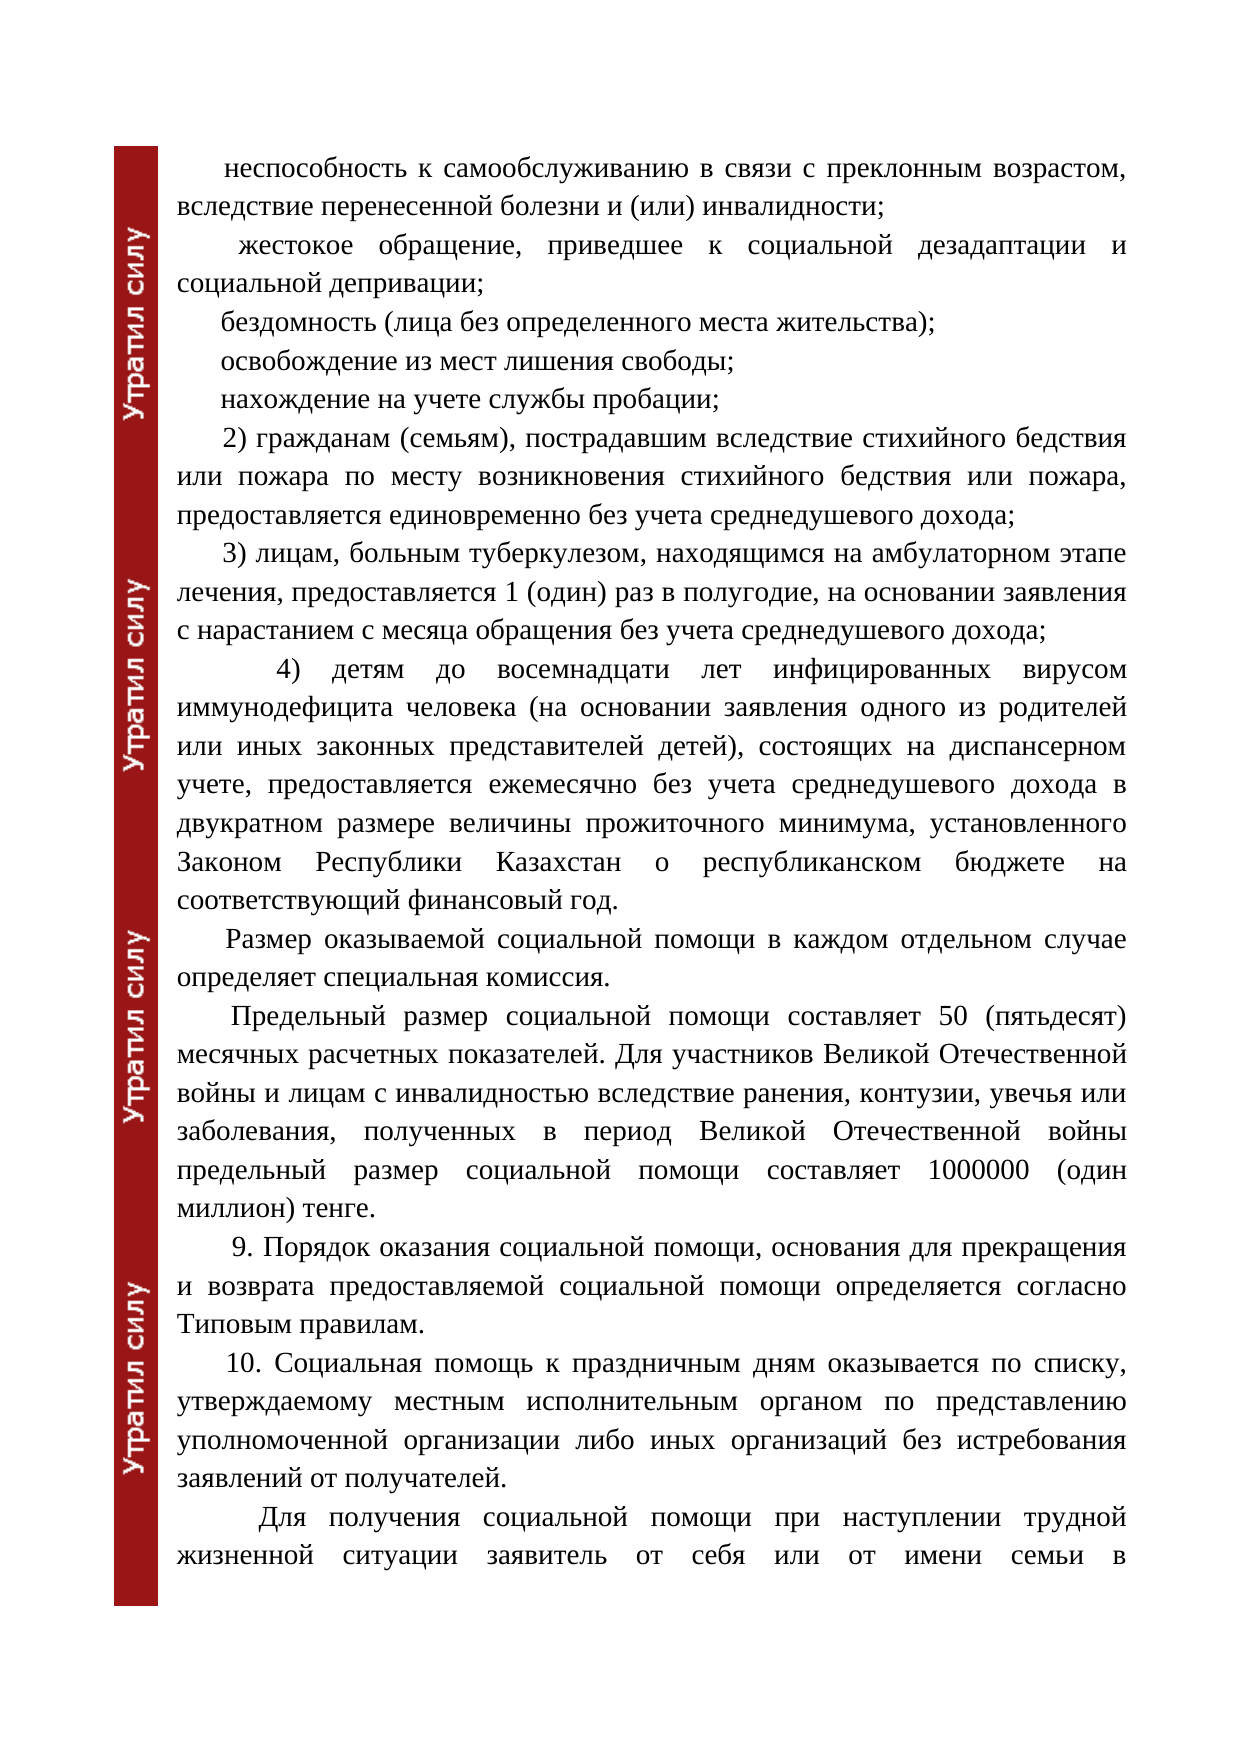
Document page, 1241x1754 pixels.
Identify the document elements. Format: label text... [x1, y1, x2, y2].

picture [114, 993, 158, 998]
picture [114, 646, 158, 651]
picture [114, 222, 158, 227]
text 10. Социальная помощь к праздничным дням оказывается по списку, утверждаемому местным исполнительным органом по представлению уполномоченной организации либо иных организаций без истребования заявлений от получателей. [112, 1345, 1128, 1494]
picture [114, 415, 158, 420]
picture [114, 376, 158, 381]
text 3) лицам, больным туберкулезом, находящимся на амбулаторном этапе лечения, предоставляется 1 (один) раз в полугодие, на основании заявления с нарастанием с месяца обращения без учета среднедушевого дохода; [112, 535, 1128, 646]
text неспособность к самообслуживанию в связи с преклонным возрастом, вследствие перенесенной болезни и (или) инвалидности; [112, 150, 1128, 222]
text освобождение из мест лишения свободы; [112, 343, 1128, 376]
picture [114, 916, 158, 921]
text 9. Порядок оказания социальной помощи, основания для прекращения и возврата предоставляемой социальной помощи определяется согласно Типовым правилам. [112, 1229, 1128, 1340]
text 4) детям до восемнадцати лет инфицированных вирусом иммунодефицита человека (на основании заявления одного из родителей или иных законных представителей детей), состоящих на диспансерном учете, предоставляется ежемесячно без учета среднедушевого дохода в двукратном размере величины прожиточного минимума, установленного Законом Республики Казахстан о республиканском бюджете на соответствующий финансовый год. [112, 651, 1128, 916]
text Размер оказываемой социальной помощи в каждом отдельном случае определяет специальная комиссия. [112, 921, 1128, 993]
picture [114, 1340, 158, 1345]
picture [114, 530, 158, 535]
picture [114, 1571, 158, 1606]
text жестокое обращение, приведшее к социальной дезадаптации и социальной депривации; [112, 227, 1128, 299]
text 2) гражданам (семьям), пострадавшим вследствие стихийного бедствия или пожара по месту возникновения стихийного бедствия или пожара, предоставляется единовременно без учета среднедушевого дохода; [112, 420, 1128, 530]
text нахождение на учете службы пробации; [112, 381, 1128, 415]
text бездомность (лица без определенного места жительства); [112, 304, 1128, 338]
picture [114, 299, 158, 304]
picture [114, 146, 158, 150]
picture [114, 338, 158, 343]
picture [114, 1494, 158, 1499]
picture [114, 1224, 158, 1229]
text Предельный размер социальной помощи составляет 50 (пятьдесят) месячных расчетных показателей. Для участников Великой Отечественной войны и лицам с инвалидностью вследствие ранения, контузии, увечья или заболевания, полученных в период Великой Отечественной войны предельный размер социальной помощи составляет 1000000 (один миллион) тенге. [112, 998, 1128, 1224]
